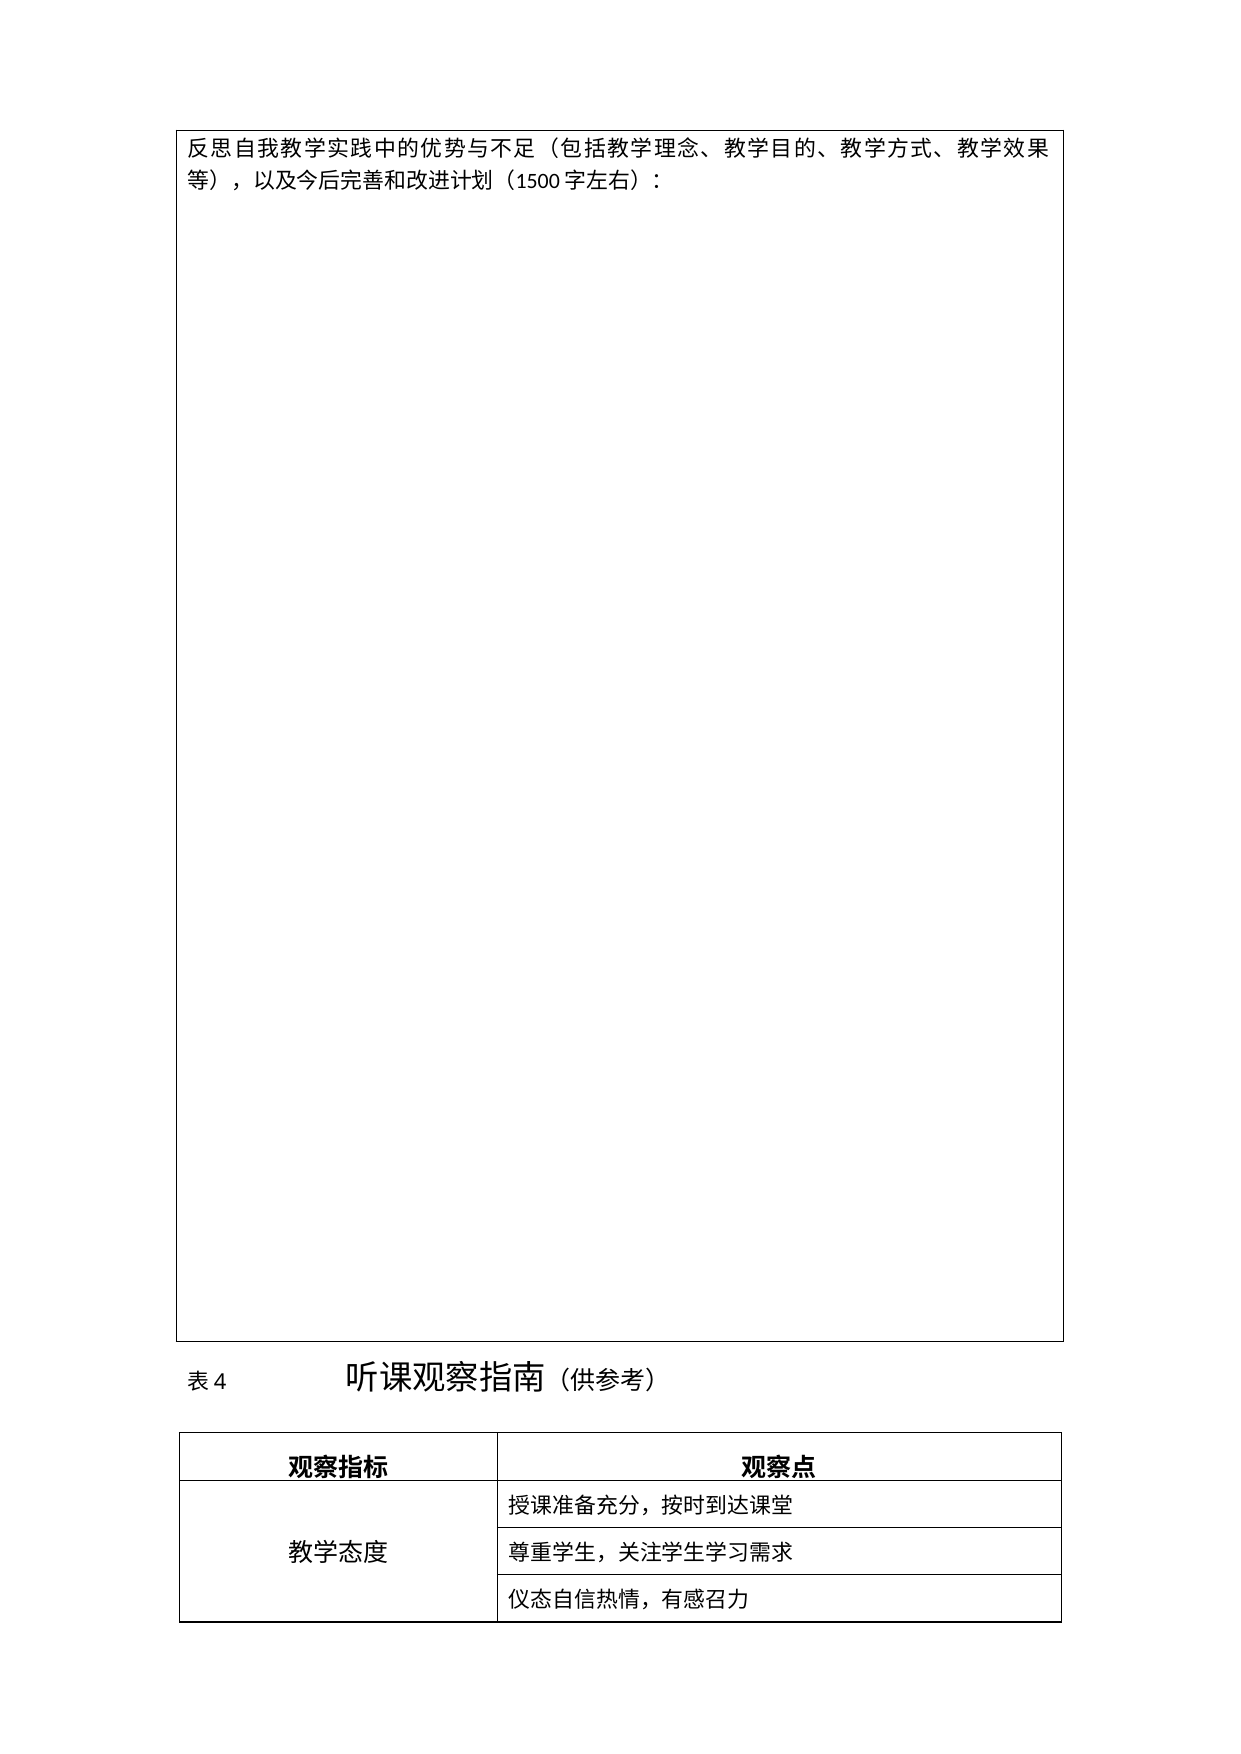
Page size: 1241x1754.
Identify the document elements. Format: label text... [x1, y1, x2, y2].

table_header 反思自我教学实践中的优势与不足（包括教学理念、教学目的、教学方式、教学效果等），以及今后完善和改进计划（1500字左右）： [177, 131, 1063, 1341]
table_cell 教学态度 [180, 1481, 497, 1621]
table_cell 尊重学生，关注学生学习需求 [498, 1528, 1061, 1574]
table_header 观察指标 [180, 1433, 497, 1479]
table_cell 授课准备充分，按时到达课堂 [498, 1481, 1061, 1527]
text 表4 听课观察指南（供参考） [187, 1342, 1053, 1407]
table_header 观察点 [498, 1433, 1061, 1479]
table_cell 仪态自信热情，有感召力 [498, 1575, 1061, 1621]
